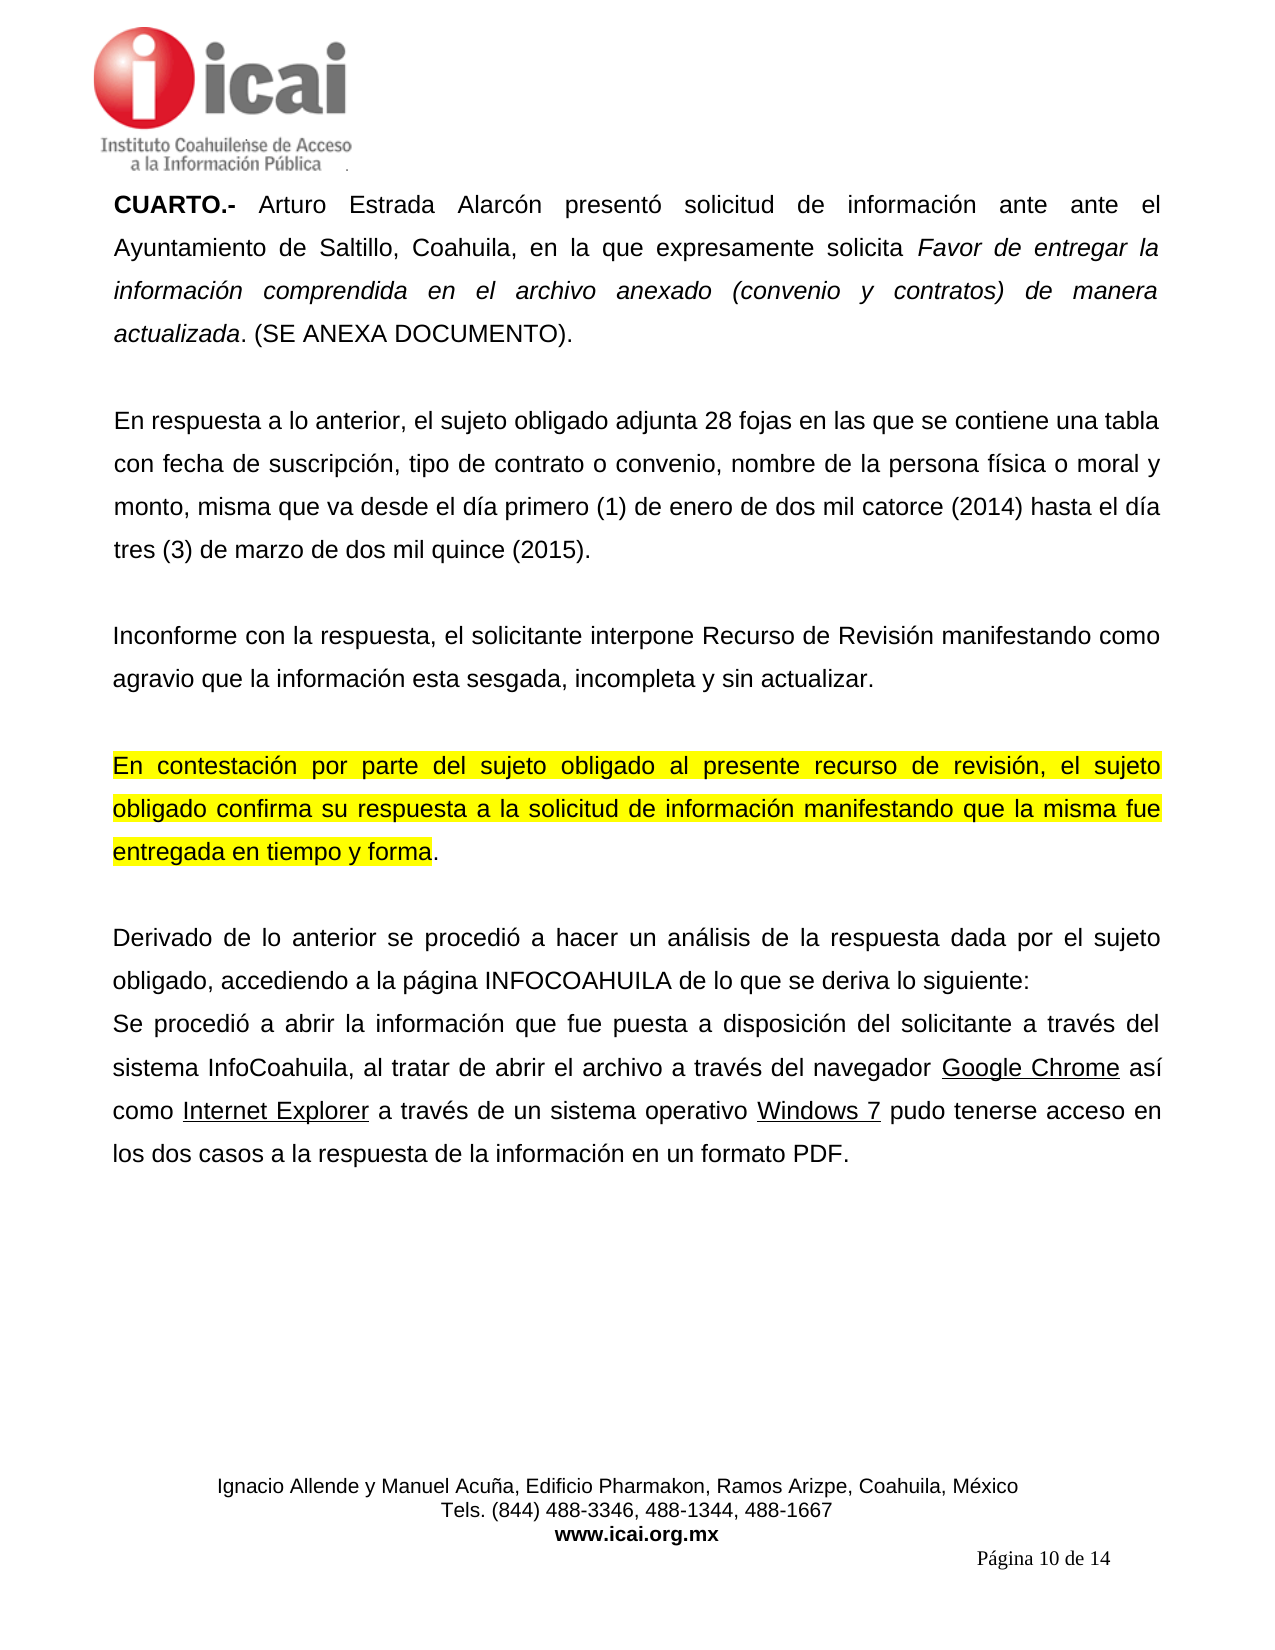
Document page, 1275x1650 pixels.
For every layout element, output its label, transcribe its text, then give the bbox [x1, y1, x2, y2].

picture [93, 27, 357, 184]
text Se procedió a abrir la información que fue puesta a disposición del solicitante a través del sistema InfoCoahuila, al tratar de abrir el archivo a través del navegador Google Chrome así como Internet Explorer a través de un sistema operativo Windows 7 pudo tenerse acceso en los dos casos a la respuesta de la información en un formato PDF. [112, 1009, 1162, 1167]
text Derivado de lo anterior se procedió a hacer un análisis de la respuesta dada por el sujeto obligado, accediendo a la página INFOCOAHUILA de lo que se deriva lo siguiente: [112, 923, 1162, 995]
text CUARTO.- Arturo Estrada Alarcón presentó solicitud de información ante ante el Ayuntamiento de Saltillo, Coahuila, en la que expresamente solicita Favor de entregar la información comprendida en el archivo anexado (convenio y contratos) de manera actualizada. (SE ANEXA DOCUMENTO). [114, 190, 1162, 348]
text En respuesta a lo anterior, el sujeto obligado adjunta 28 fojas en las que se contiene una tabla con fecha de suscripción, tipo de contrato o convenio, nombre de la persona física o moral y monto, misma que va desde el día primero (1) de enero de dos mil catorce (2014) hasta el día tres (3) de marzo de dos mil quince (2015). [114, 406, 1162, 564]
text En contestación por parte del sujeto obligado al presente recurso de revisión, el sujeto obligado confirma su respuesta a la solicitud de información manifestando que la misma fue entregada en tiempo y forma. [112, 751, 1162, 866]
text Inconforme con la respuesta, el solicitante interpone Recurso de Revisión manifestando como agravio que la información esta sesgada, incompleta y sin actualizar. [112, 621, 1162, 693]
